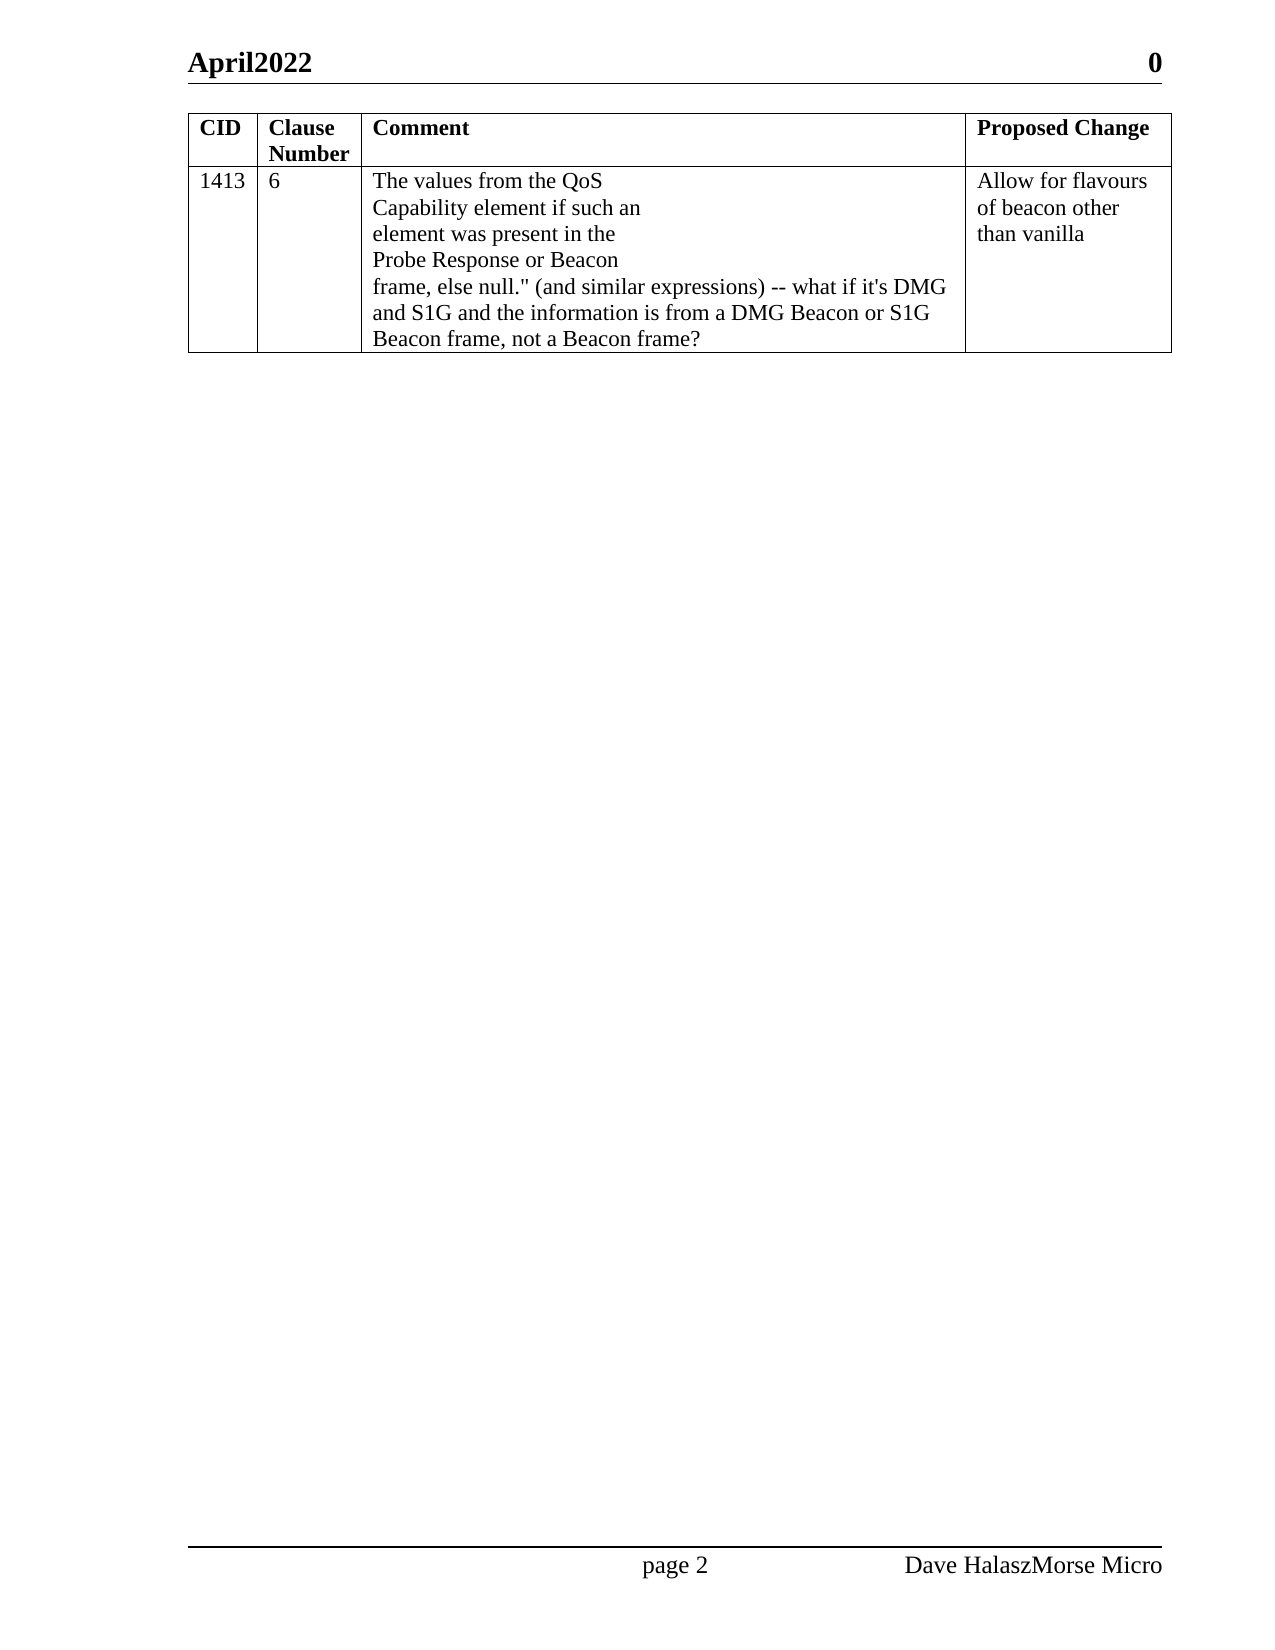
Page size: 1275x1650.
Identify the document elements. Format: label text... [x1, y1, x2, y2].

table_header Proposed Change [966, 114, 1171, 166]
table_cell The values from the QoS Capability element if such an element was present in the Probe Response or Beacon frame, else null." (and similar expressions) -- what if it's DMG and S1G and the information is from a DMG Beacon or S1G Beacon frame, not a Beacon frame? [362, 167, 965, 352]
table_cell 1413 [189, 167, 257, 352]
table_cell 6 [258, 167, 361, 352]
table_header Clause Number [258, 114, 361, 166]
table_header Comment [362, 114, 965, 166]
table_cell Allow for flavours of beacon other than vanilla [966, 167, 1171, 352]
table_header CID [189, 114, 257, 166]
